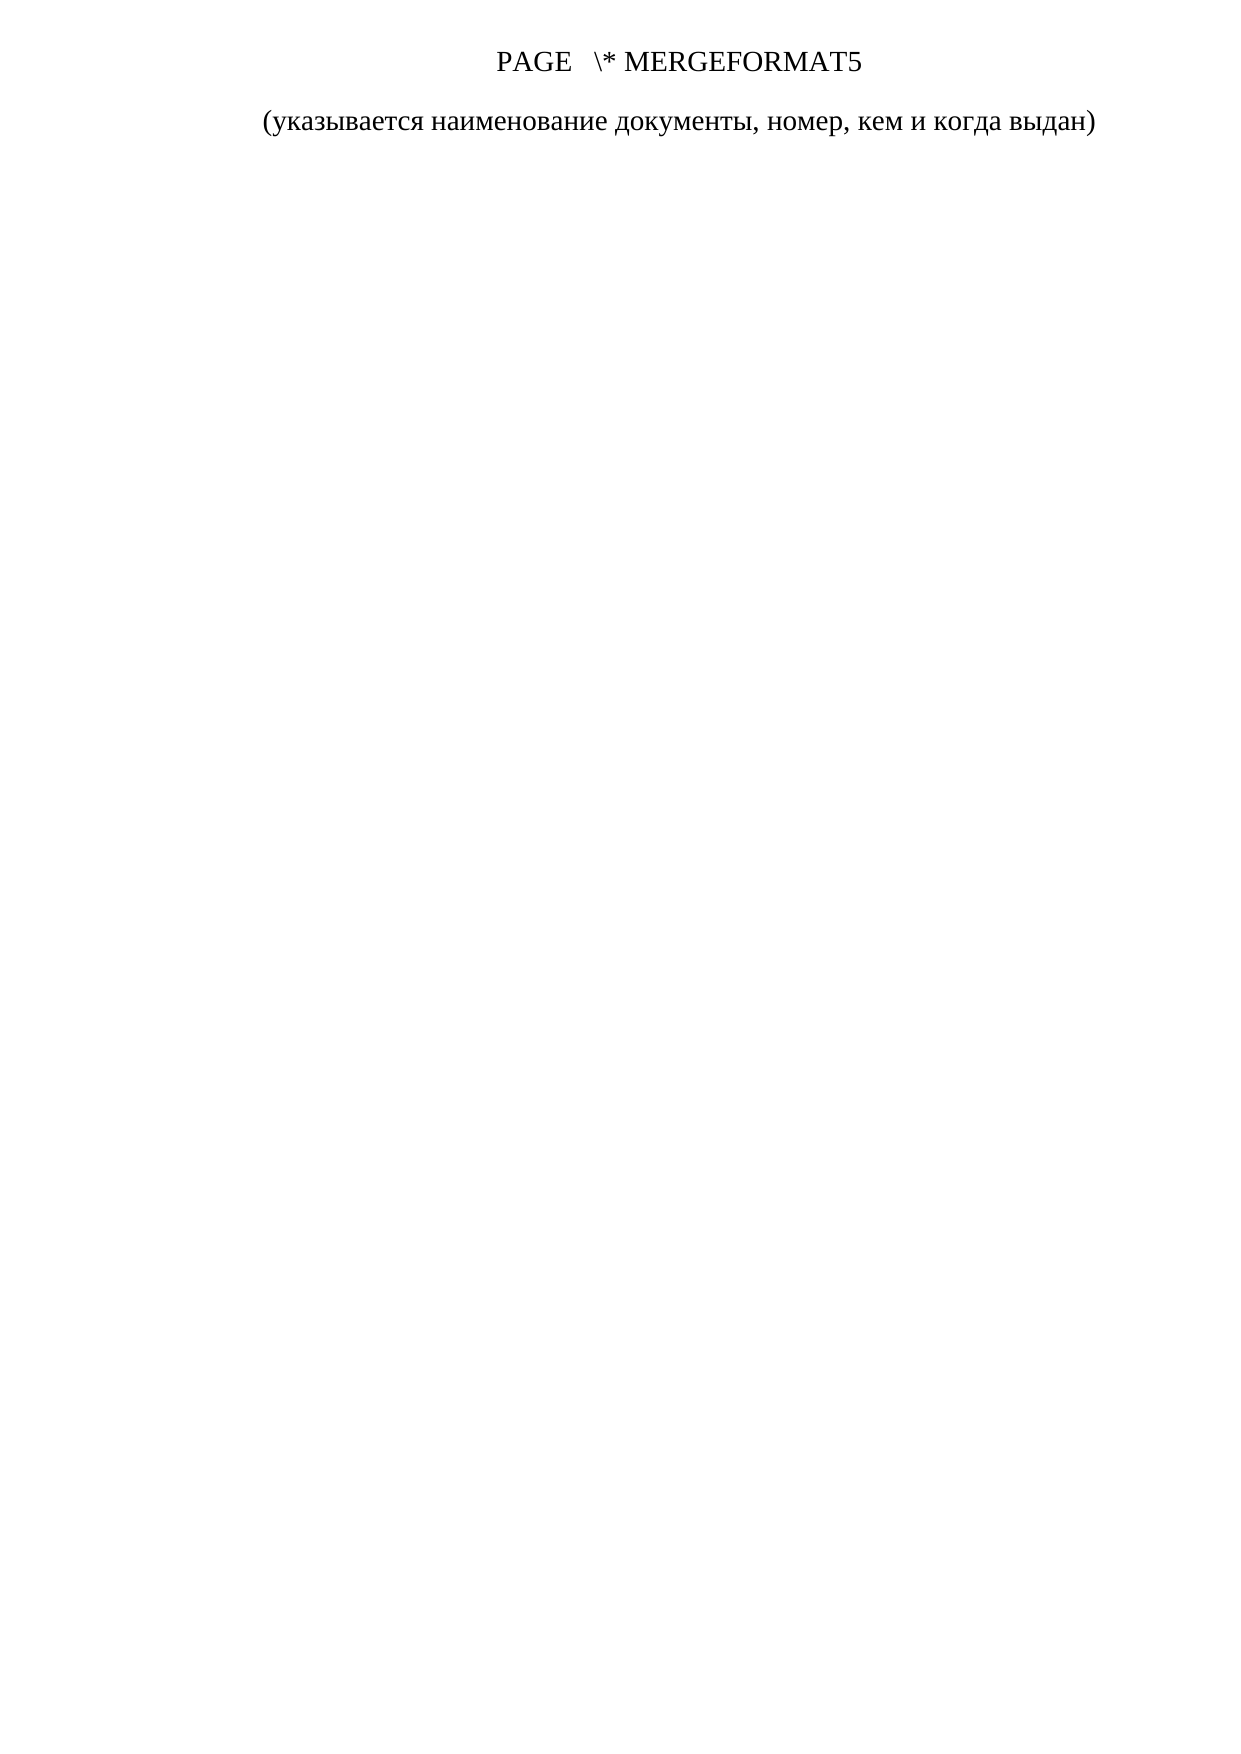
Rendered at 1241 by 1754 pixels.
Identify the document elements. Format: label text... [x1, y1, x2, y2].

text (указывается наименование документы, номер, кем и когда выдан) [177, 103, 1181, 137]
